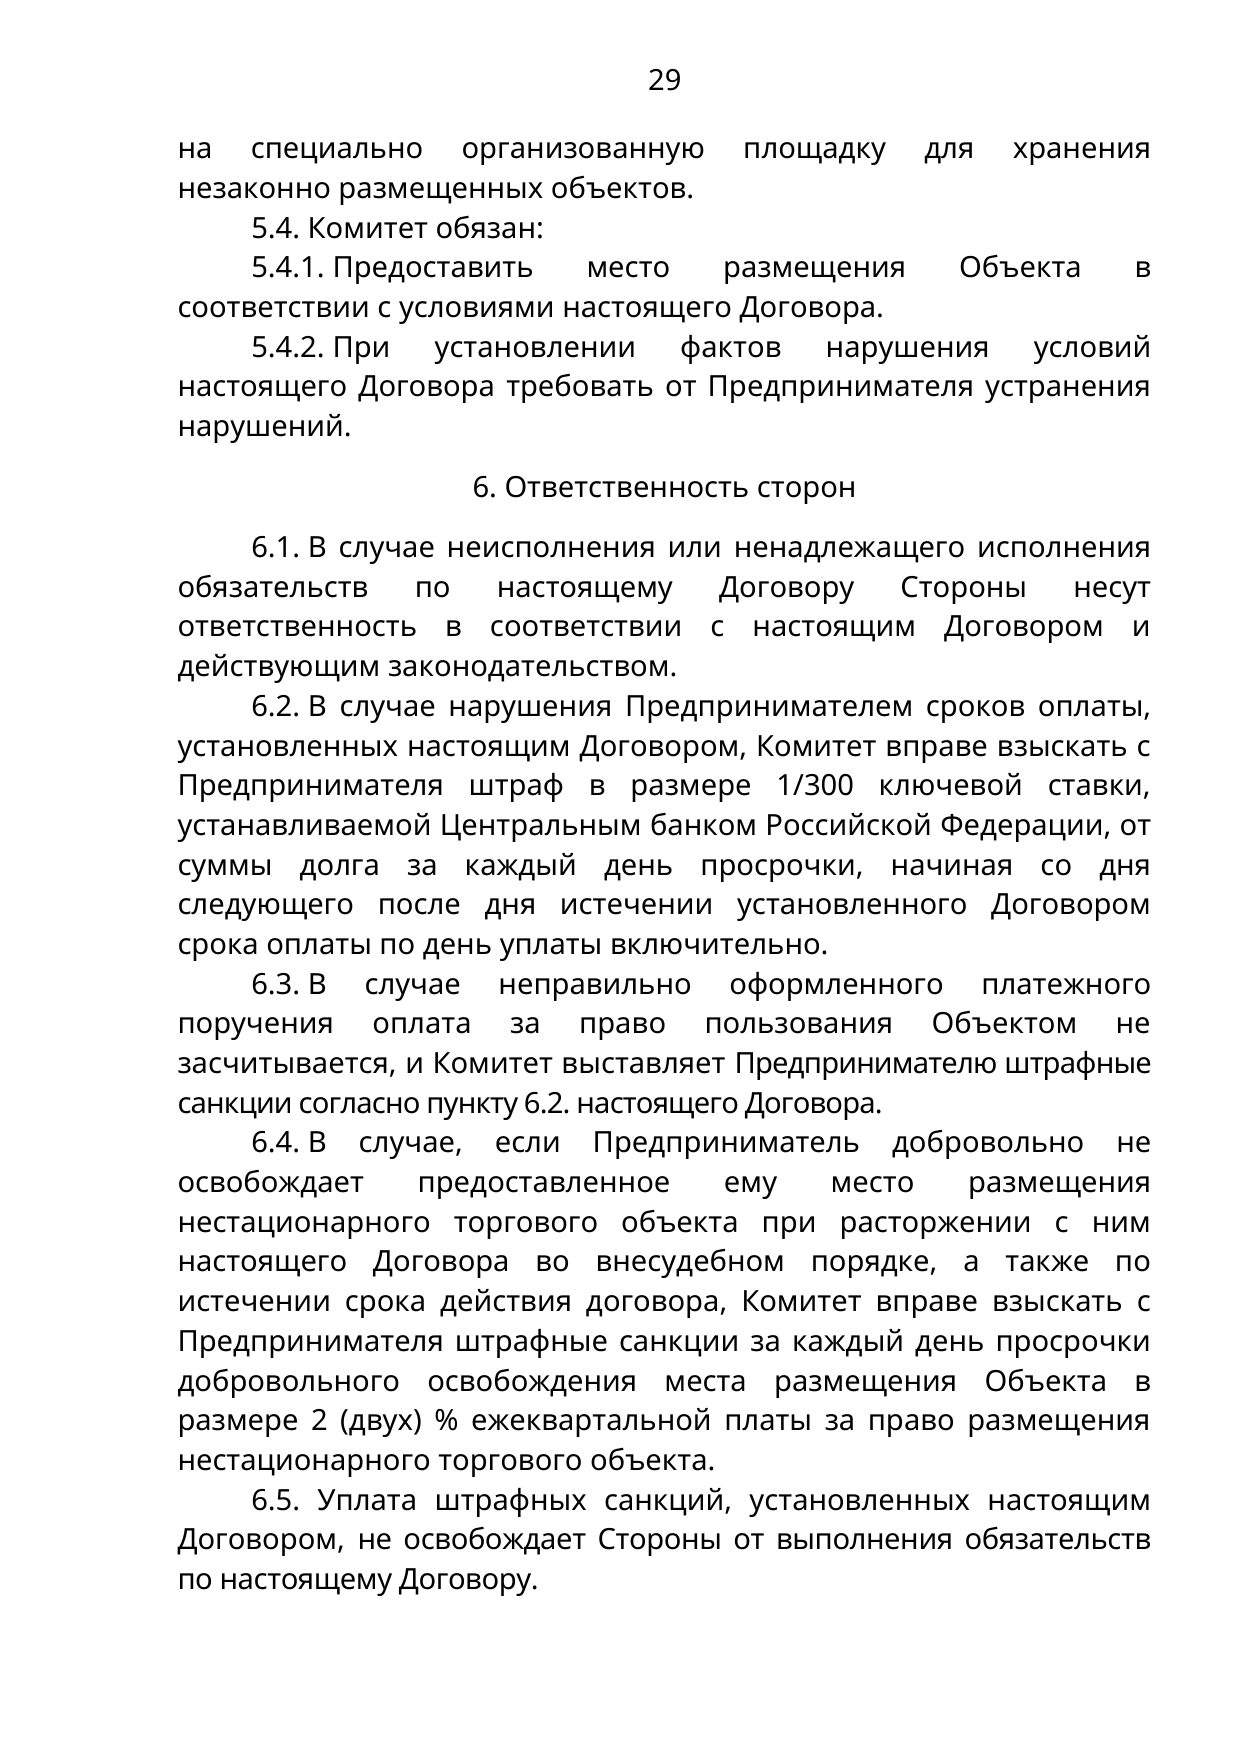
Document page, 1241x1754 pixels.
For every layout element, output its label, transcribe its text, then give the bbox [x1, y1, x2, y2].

text 6.4. В случае, если Предприниматель добровольно не освобождает предоставленное ему место размещения нестационарного торгового объекта при расторжении с ним настоящего Договора во внесудебном порядке, а также по истечении срока действия договора, Комитет вправе взыскать с Предпринимателя штрафные санкции за каждый день просрочки добровольного освобождения места размещения Объекта в размере 2 (двух) % ежеквартальной платы за право размещения нестационарного торгового объекта. [177, 1122, 1152, 1479]
text 5.4.2. При установлении фактов нарушения условий настоящего Договора требовать от Предпринимателя устранения нарушений. [177, 326, 1152, 445]
text 5.4.1. Предоставить место размещения Объекта в соответствии с условиями настоящего Договора. [177, 247, 1152, 326]
text 6.3. В случае неправильно оформленного платежного поручения оплата за право пользования Объектом не засчитывается, и Комитет выставляет Предпринимателю штрафные санкции согласно пункту 6.2. настоящего Договора. [177, 963, 1152, 1122]
text 6. Ответственность сторон [177, 466, 1152, 506]
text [177, 127, 1152, 207]
text 6.5. Уплата штрафных санкций, установленных настоящим Договором, не освобождает Стороны от выполнения обязательств по настоящему Договору. [177, 1479, 1152, 1598]
text 6.1. В случае неисполнения или ненадлежащего исполнения обязательств по настоящему Договору Стороны несут ответственность в соответствии с настоящим Договором и действующим законодательством. [177, 526, 1152, 685]
text 6.2. В случае нарушения Предпринимателем сроков оплаты, установленных настоящим Договором, Комитет вправе взыскать с Предпринимателя штраф в размере 1/300 ключевой ставки, устанавливаемой Центральным банком Российской Федерации, от суммы долга за каждый день просрочки, начиная со дня следующего после дня истечении установленного Договором срока оплаты по день уплаты включительно. [177, 685, 1152, 963]
text 5.4. Комитет обязан: [177, 207, 1152, 247]
